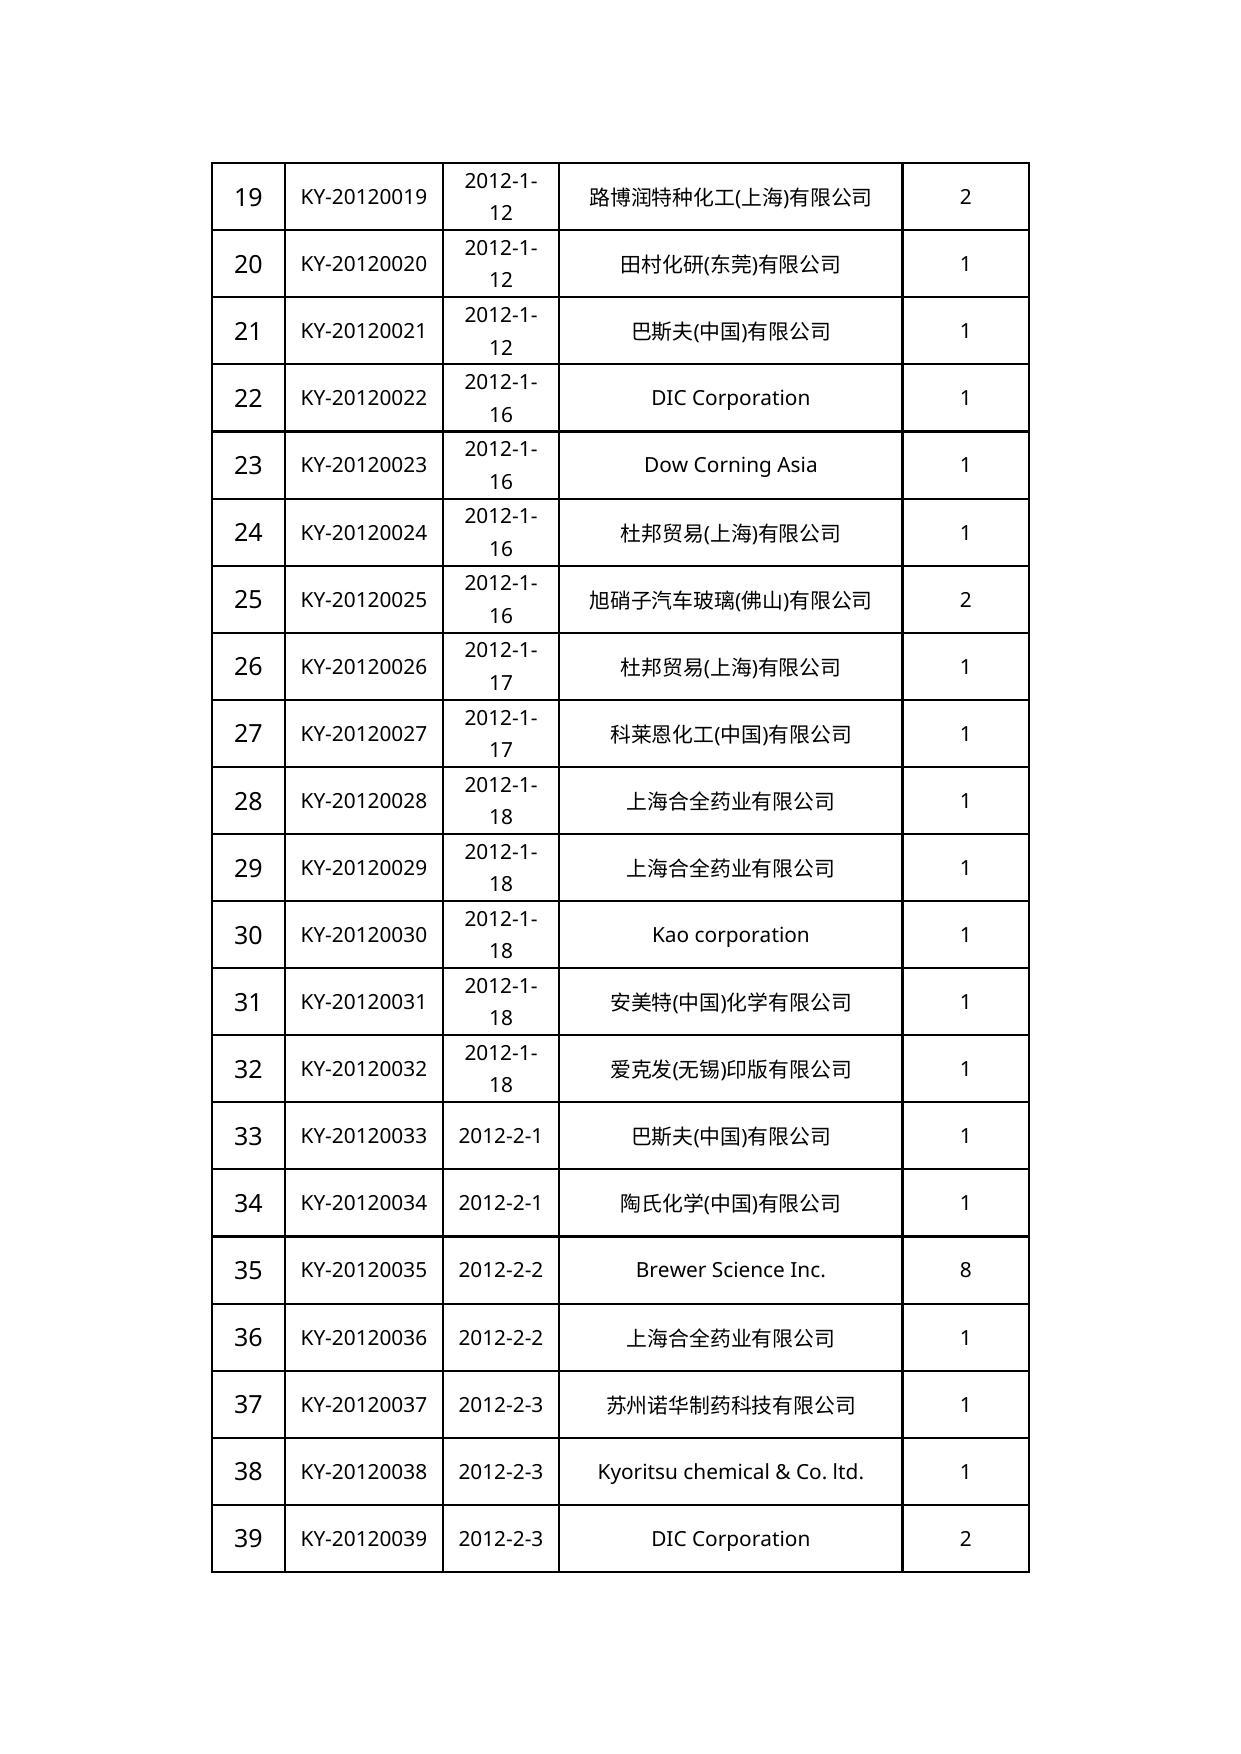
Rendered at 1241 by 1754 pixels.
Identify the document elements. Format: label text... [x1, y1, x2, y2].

table_cell 32 [213, 1036, 284, 1101]
table_cell KY-20120032 [286, 1036, 442, 1101]
table_cell KY-20120030 [286, 902, 442, 967]
table_cell Dow Corning Asia [560, 433, 901, 497]
table_cell 爱克发(无锡)印版有限公司 [560, 1036, 901, 1101]
table_cell Kao corporation [560, 902, 901, 967]
table_cell 2012-1-18 [444, 768, 558, 833]
table_cell 35 [213, 1238, 284, 1302]
table_cell 19 [213, 164, 284, 229]
table_cell KY-20120024 [286, 500, 442, 564]
table_cell 23 [213, 433, 284, 497]
table_cell 2012-2-3 [444, 1506, 558, 1571]
table_cell 37 [213, 1372, 284, 1437]
table_cell 39 [213, 1506, 284, 1571]
table_cell 1 [904, 500, 1028, 564]
table_cell 2012-1-16 [444, 365, 558, 430]
table_cell KY-20120039 [286, 1506, 442, 1571]
table_cell 8 [904, 1238, 1028, 1302]
table_cell 2012-1-18 [444, 835, 558, 900]
table_cell KY-20120033 [286, 1103, 442, 1168]
table_cell 2012-2-2 [444, 1238, 558, 1302]
table_cell KY-20120036 [286, 1305, 442, 1369]
table_cell 1 [904, 1372, 1028, 1437]
table_cell 1 [904, 365, 1028, 430]
table_cell 杜邦贸易(上海)有限公司 [560, 500, 901, 564]
table_cell 上海合全药业有限公司 [560, 768, 901, 833]
table_cell 1 [904, 634, 1028, 699]
table_cell 34 [213, 1170, 284, 1235]
table_cell KY-20120034 [286, 1170, 442, 1235]
table_cell KY-20120035 [286, 1238, 442, 1302]
table_cell 1 [904, 433, 1028, 497]
table_cell KY-20120027 [286, 701, 442, 766]
table_cell 2012-2-1 [444, 1170, 558, 1235]
table_cell 38 [213, 1439, 284, 1504]
table_cell 2012-1-17 [444, 634, 558, 699]
table_cell Kyoritsu chemical & Co. ltd. [560, 1439, 901, 1504]
table_cell 1 [904, 969, 1028, 1034]
table_cell 20 [213, 231, 284, 296]
table_cell 26 [213, 634, 284, 699]
table_cell 1 [904, 1305, 1028, 1369]
table_cell 上海合全药业有限公司 [560, 835, 901, 900]
table_cell KY-20120029 [286, 835, 442, 900]
table_cell 1 [904, 231, 1028, 296]
table_cell 路博润特种化工(上海)有限公司 [560, 164, 901, 229]
table_cell KY-20120026 [286, 634, 442, 699]
table_cell KY-20120021 [286, 298, 442, 363]
table_cell 科莱恩化工(中国)有限公司 [560, 701, 901, 766]
table_cell 杜邦贸易(上海)有限公司 [560, 634, 901, 699]
table_cell 上海合全药业有限公司 [560, 1305, 901, 1369]
table_cell 2012-1-12 [444, 298, 558, 363]
table_cell 2012-1-16 [444, 500, 558, 564]
table_cell 2 [904, 567, 1028, 632]
table_cell 33 [213, 1103, 284, 1168]
table_cell 2012-1-16 [444, 433, 558, 497]
table_cell KY-20120019 [286, 164, 442, 229]
table_cell KY-20120038 [286, 1439, 442, 1504]
table_cell 2012-1-12 [444, 164, 558, 229]
table_cell 1 [904, 701, 1028, 766]
table_cell 2012-1-17 [444, 701, 558, 766]
table_cell 田村化研(东莞)有限公司 [560, 231, 901, 296]
table_cell 巴斯夫(中国)有限公司 [560, 1103, 901, 1168]
table_cell 安美特(中国)化学有限公司 [560, 969, 901, 1034]
table_cell 28 [213, 768, 284, 833]
table_cell 31 [213, 969, 284, 1034]
table_cell DIC Corporation [560, 365, 901, 430]
table_cell Brewer Science Inc. [560, 1238, 901, 1302]
table_cell DIC Corporation [560, 1506, 901, 1571]
table_cell KY-20120028 [286, 768, 442, 833]
table_cell 1 [904, 298, 1028, 363]
table_cell 陶氏化学(中国)有限公司 [560, 1170, 901, 1235]
table_cell 27 [213, 701, 284, 766]
table_cell 2 [904, 164, 1028, 229]
table_cell 2012-1-18 [444, 1036, 558, 1101]
table_cell 2012-1-16 [444, 567, 558, 632]
table_cell 36 [213, 1305, 284, 1369]
table_cell 2012-1-18 [444, 969, 558, 1034]
table_cell 2012-2-3 [444, 1439, 558, 1504]
table_cell 30 [213, 902, 284, 967]
table_cell 1 [904, 1170, 1028, 1235]
table_cell KY-20120023 [286, 433, 442, 497]
table_cell 巴斯夫(中国)有限公司 [560, 298, 901, 363]
table_cell 苏州诺华制药科技有限公司 [560, 1372, 901, 1437]
table_cell 25 [213, 567, 284, 632]
table_cell 22 [213, 365, 284, 430]
table_cell 1 [904, 902, 1028, 967]
table_cell 24 [213, 500, 284, 564]
table_cell 1 [904, 768, 1028, 833]
table_cell 1 [904, 1036, 1028, 1101]
table_cell KY-20120022 [286, 365, 442, 430]
table_cell 2012-2-2 [444, 1305, 558, 1369]
table_cell 2012-2-1 [444, 1103, 558, 1168]
table_cell 2012-1-12 [444, 231, 558, 296]
table_cell 1 [904, 1439, 1028, 1504]
table_cell KY-20120031 [286, 969, 442, 1034]
table_cell KY-20120020 [286, 231, 442, 296]
table_cell 2012-1-18 [444, 902, 558, 967]
table_cell KY-20120025 [286, 567, 442, 632]
table_cell 1 [904, 835, 1028, 900]
table_cell KY-20120037 [286, 1372, 442, 1437]
table_cell 21 [213, 298, 284, 363]
table_cell 2 [904, 1506, 1028, 1571]
table_cell 2012-2-3 [444, 1372, 558, 1437]
table_cell 29 [213, 835, 284, 900]
table_cell 1 [904, 1103, 1028, 1168]
table_cell 旭硝子汽车玻璃(佛山)有限公司 [560, 567, 901, 632]
